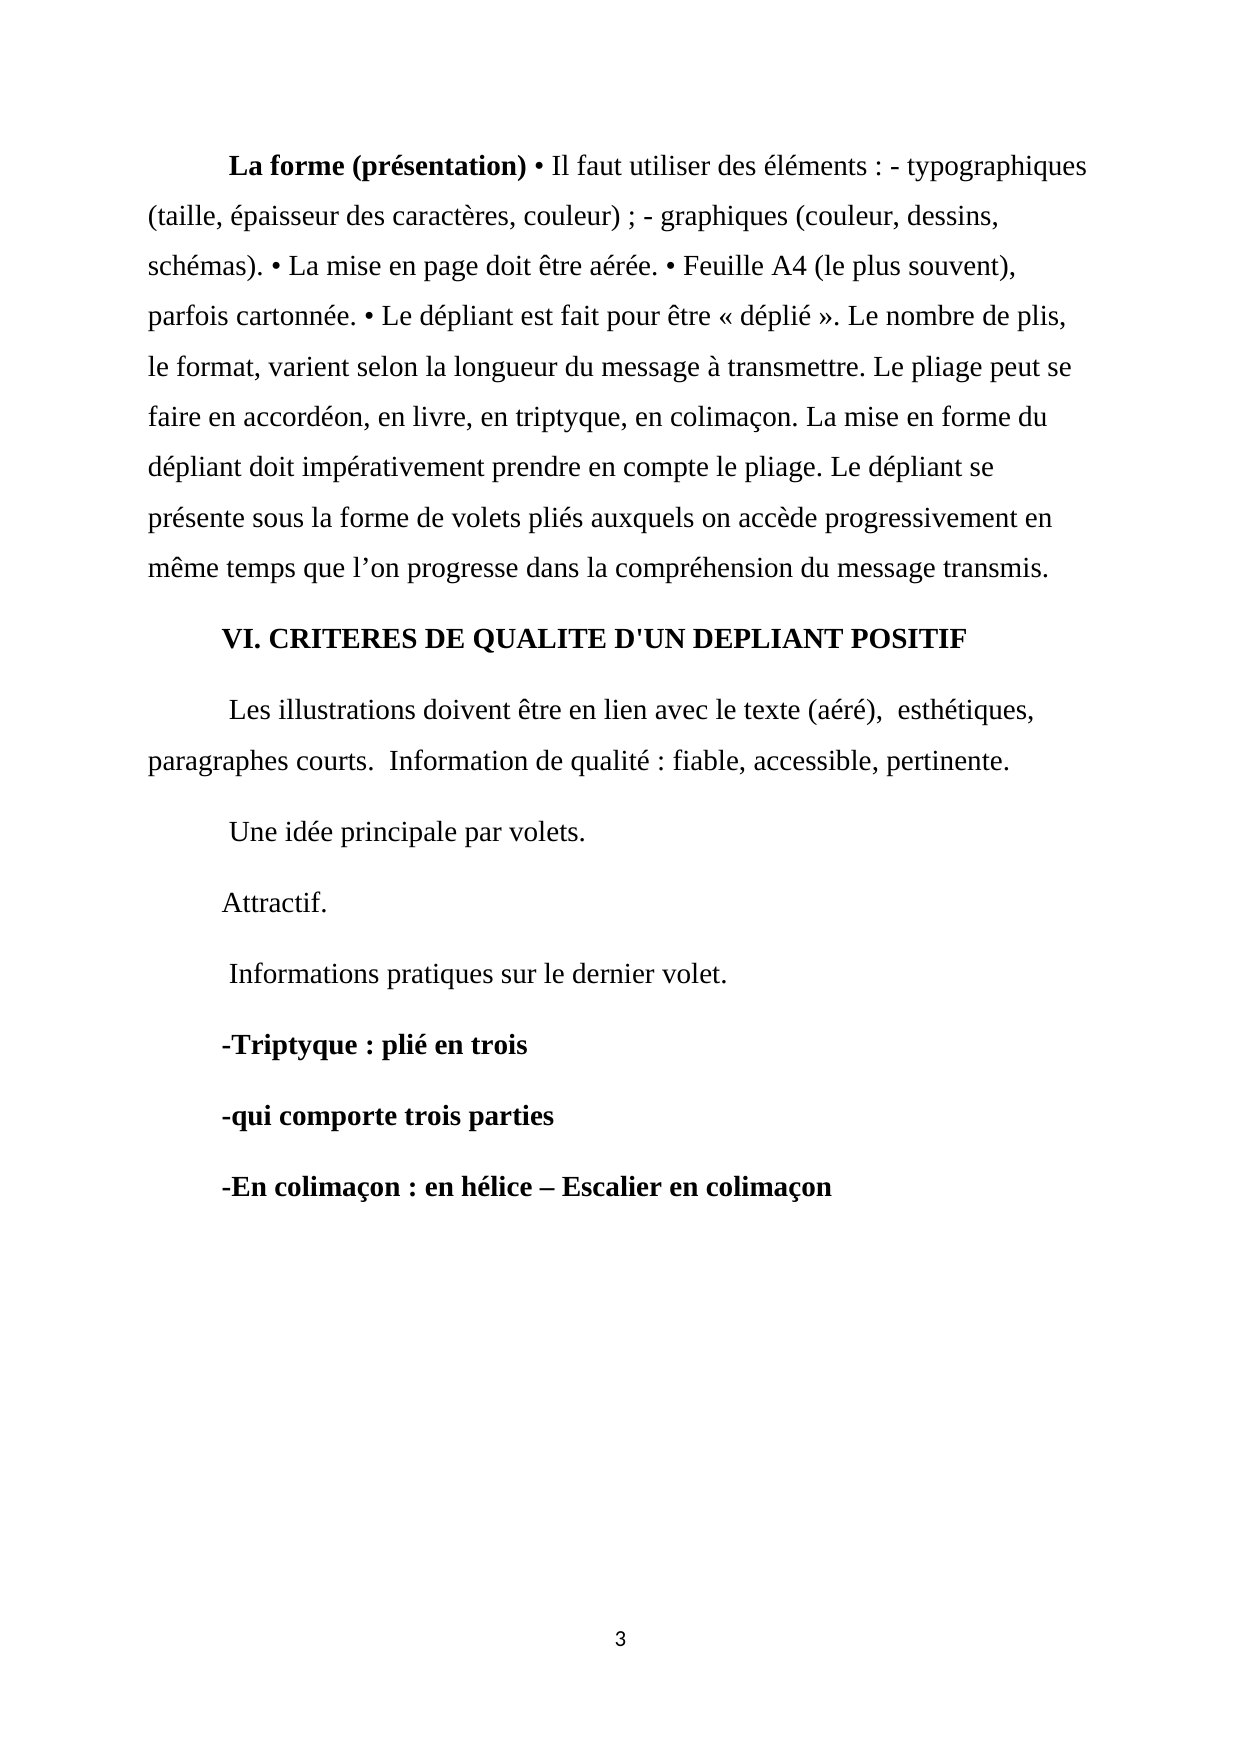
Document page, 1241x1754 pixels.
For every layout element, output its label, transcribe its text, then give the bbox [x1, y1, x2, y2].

text -qui comporte trois parties [148, 1098, 1093, 1132]
text Attractif. [148, 885, 1093, 918]
text -En colimaçon : en hélice – Escalier en colimaçon [148, 1169, 1093, 1203]
text VI. CRITERES DE QUALITE D'UN DEPLIANT POSITIF [148, 621, 1093, 655]
text La forme (présentation) • Il faut utiliser des éléments : - typographiques (taille, épaisseur des caractères, couleur) ; - graphiques (couleur, dessins, schémas). • La mise en page doit être aérée. • Feuille A4 (le plus souvent), parfois cartonnée. • Le dépliant est fait pour être « déplié ». Le nombre de plis, le format, varient selon la longueur du message à transmettre. Le pliage peut se faire en accordéon, en livre, en triptyque, en colimaçon. La mise en forme du dépliant doit impérativement prendre en compte le pliage. Le dépliant se présente sous la forme de volets pliés auxquels on accède progressivement en même temps que l’on progresse dans la compréhension du message transmis. [148, 148, 1093, 584]
text Les illustrations doivent être en lien avec le texte (aéré), esthétiques, paragraphes courts. Information de qualité : fiable, accessible, pertinente. [148, 692, 1093, 776]
text Une idée principale par volets. [148, 814, 1093, 847]
text Informations pratiques sur le dernier volet. [148, 956, 1093, 990]
text -Triptyque : plié en trois [148, 1027, 1093, 1061]
